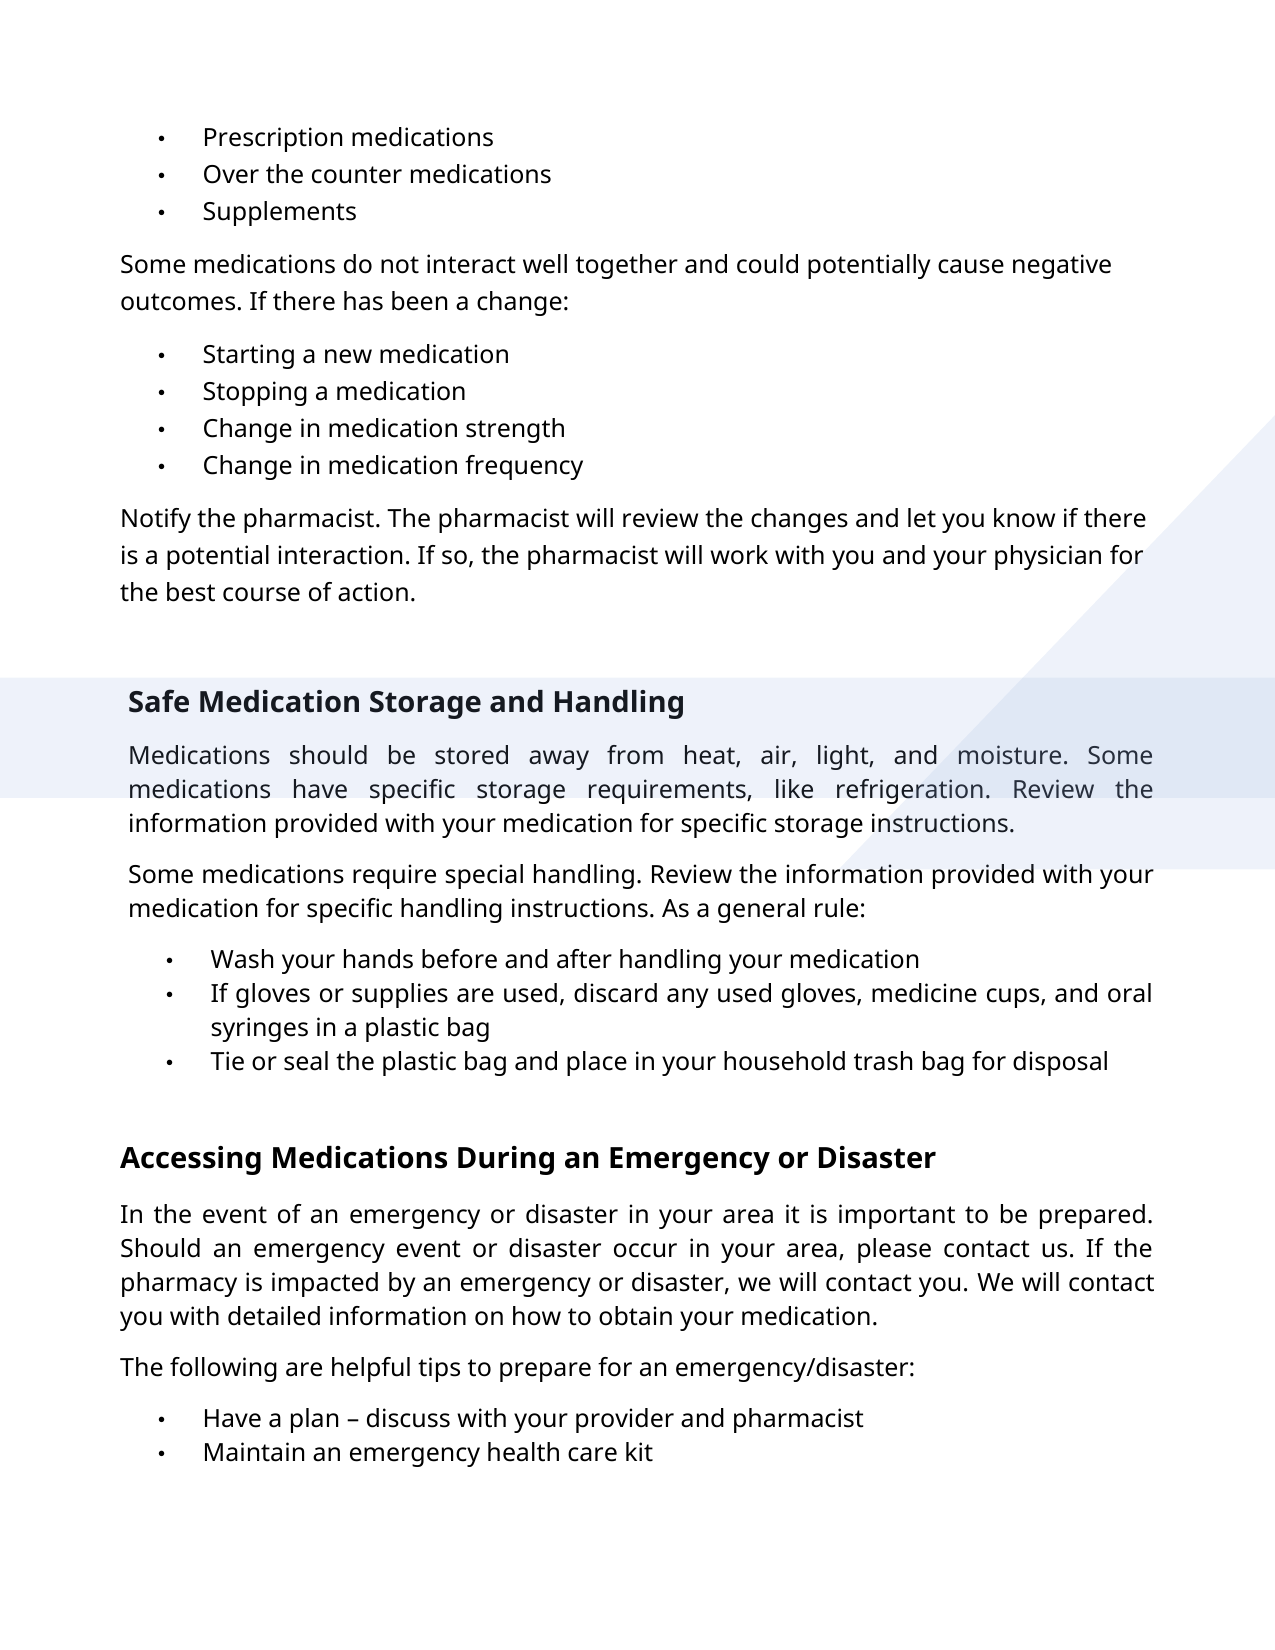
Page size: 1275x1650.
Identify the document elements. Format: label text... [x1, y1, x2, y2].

text In the event of an emergency or disaster in your area it is important to be prepared. Should an emergency event or disaster occur in your area, please contact us. If the pharmacy is impacted by an emergency or disaster, we will contact you. We will contact you with detailed information on how to obtain your medication. [120, 1197, 1155, 1333]
list Stopping a medication [157, 374, 1155, 408]
text The following are helpful tips to prepare for an emergency/disaster: [120, 1349, 1155, 1383]
list If gloves or supplies are used, discard any used gloves, medicine cups, and oral syringes in a plastic bag [165, 975, 1155, 1043]
text Notify the pharmacist. The pharmacist will review the changes and let you know if there is a potential interaction. If so, the pharmacist will work with you and your physician for the best course of action. [120, 501, 1155, 608]
text Some medications do not interact well together and could potentially cause negative outcomes. If there has been a change: [120, 247, 1155, 318]
list Starting a new medication [157, 337, 1155, 371]
text Some medications require special handling. Review the information provided with your medication for specific handling instructions. As a general rule: [128, 857, 1155, 925]
list Prescription medications [157, 120, 1155, 154]
text Accessing Medications During an Emergency or Disaster [120, 1137, 1155, 1177]
list Maintain an emergency health care kit [157, 1434, 1155, 1468]
list Wash your hands before and after handling your medication [165, 941, 1155, 975]
list Change in medication frequency [157, 447, 1155, 482]
list Over the counter medications [157, 157, 1155, 191]
list Supplements [157, 193, 1155, 228]
text Medications should be stored away from heat, air, light, and moisture. Some medications have specific storage requirements, like refrigeration. Review the information provided with your medication for specific storage instructions. [128, 798, 906, 840]
list Have a plan – discuss with your provider and pharmacist [157, 1400, 1155, 1434]
list Change in medication strength [157, 411, 1155, 445]
list Tie or seal the plastic bag and place in your household trash bag for disposal [165, 1043, 1155, 1078]
